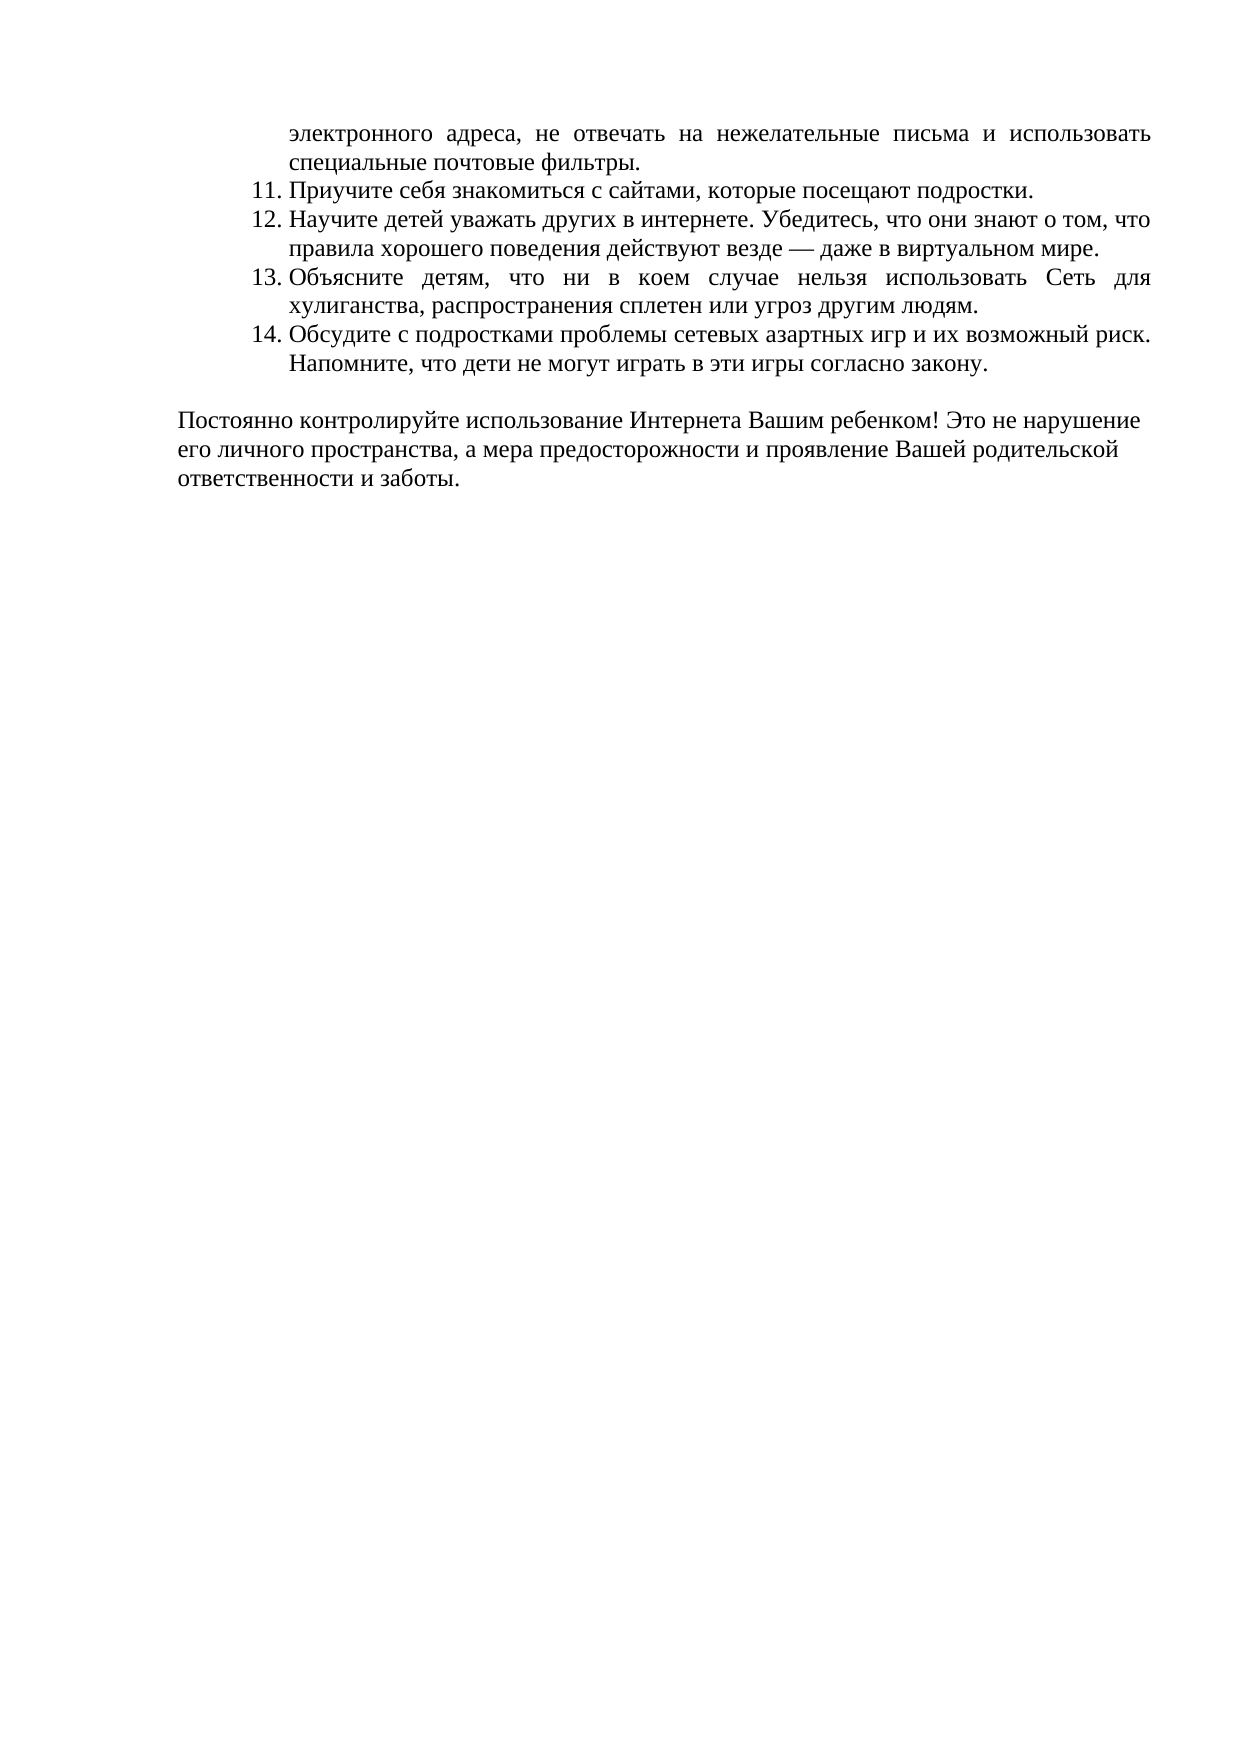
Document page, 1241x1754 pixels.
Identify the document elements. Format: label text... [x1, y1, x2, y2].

list Объясните детям, что ни в коем случае нельзя использовать Сеть для хулиганства, распространения сплетен или угроз другим людям. [251, 262, 1152, 319]
list Приучите себя знакомиться с сайтами, которые посещают подростки. [251, 176, 1152, 204]
text Постоянно контролируйте использование Интернета Вашим ребенком! Это не нарушение его личного пространства, а мера предосторожности и проявление Вашей родительской ответственности и заботы. [177, 406, 1152, 492]
list Научите детей уважать других в интернете. Убедитесь, что они знают о том, что правила хорошего поведения действуют везде — даже в виртуальном мире. [251, 204, 1152, 262]
list Обсудите с подростками проблемы сетевых азартных игр и их возможный риск. Напомните, что дети не могут играть в эти игры согласно закону. [251, 319, 1152, 377]
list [251, 118, 1152, 176]
